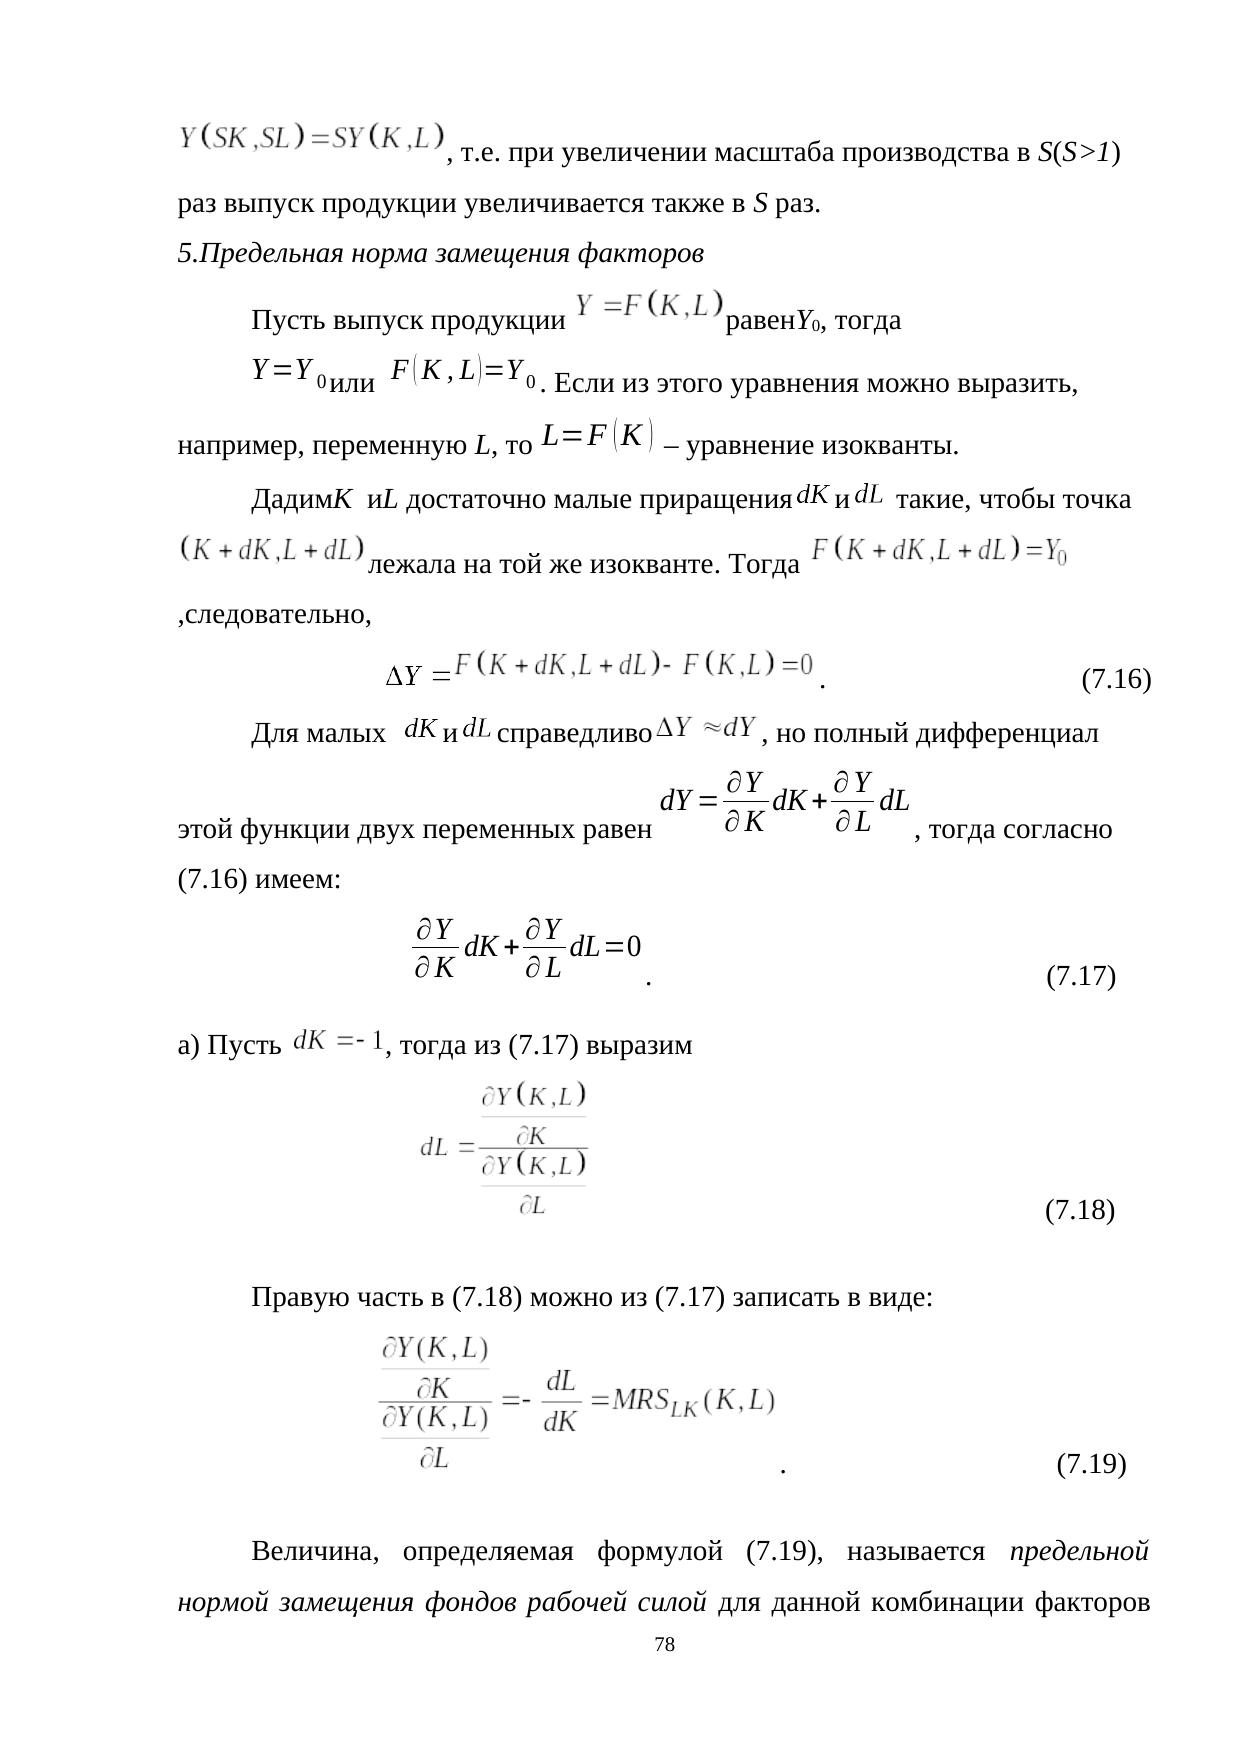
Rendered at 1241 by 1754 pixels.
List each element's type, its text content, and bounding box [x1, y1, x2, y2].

text Пусть выпуск продукции равенY0, тогда [177, 286, 1152, 336]
text Правую часть в (7.18) можно из (7.17) записать в виде: [177, 1279, 1152, 1313]
text или . Если из этого уравнения можно выразить, например, переменную L, то – уравнение изокванты. [177, 352, 1152, 461]
text . (7.17) [177, 912, 1152, 991]
text (7.18) [177, 1078, 1152, 1226]
text ДадимK иL достаточно малые приращенияи такие, чтобы точка лежала на той же изокванте. Тогда ,следовательно, [177, 477, 1152, 630]
text а) Пусть , тогда из (7.17) выразим [177, 1023, 1152, 1061]
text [177, 1533, 1152, 1617]
text Для малых исправедливо, но полный дифференциал этой функции двух переменных равен , тогда согласно (7.16) имеем: [177, 711, 1152, 895]
text . (7.16) [177, 647, 1152, 695]
text . (7.19) [177, 1330, 1152, 1480]
text 5.Предельная норма замещения факторов [177, 235, 1152, 269]
text , т.е. при увеличении масштаба производства в S(S˃1) раз выпуск продукции увеличивается также в S раз. [177, 118, 1152, 218]
